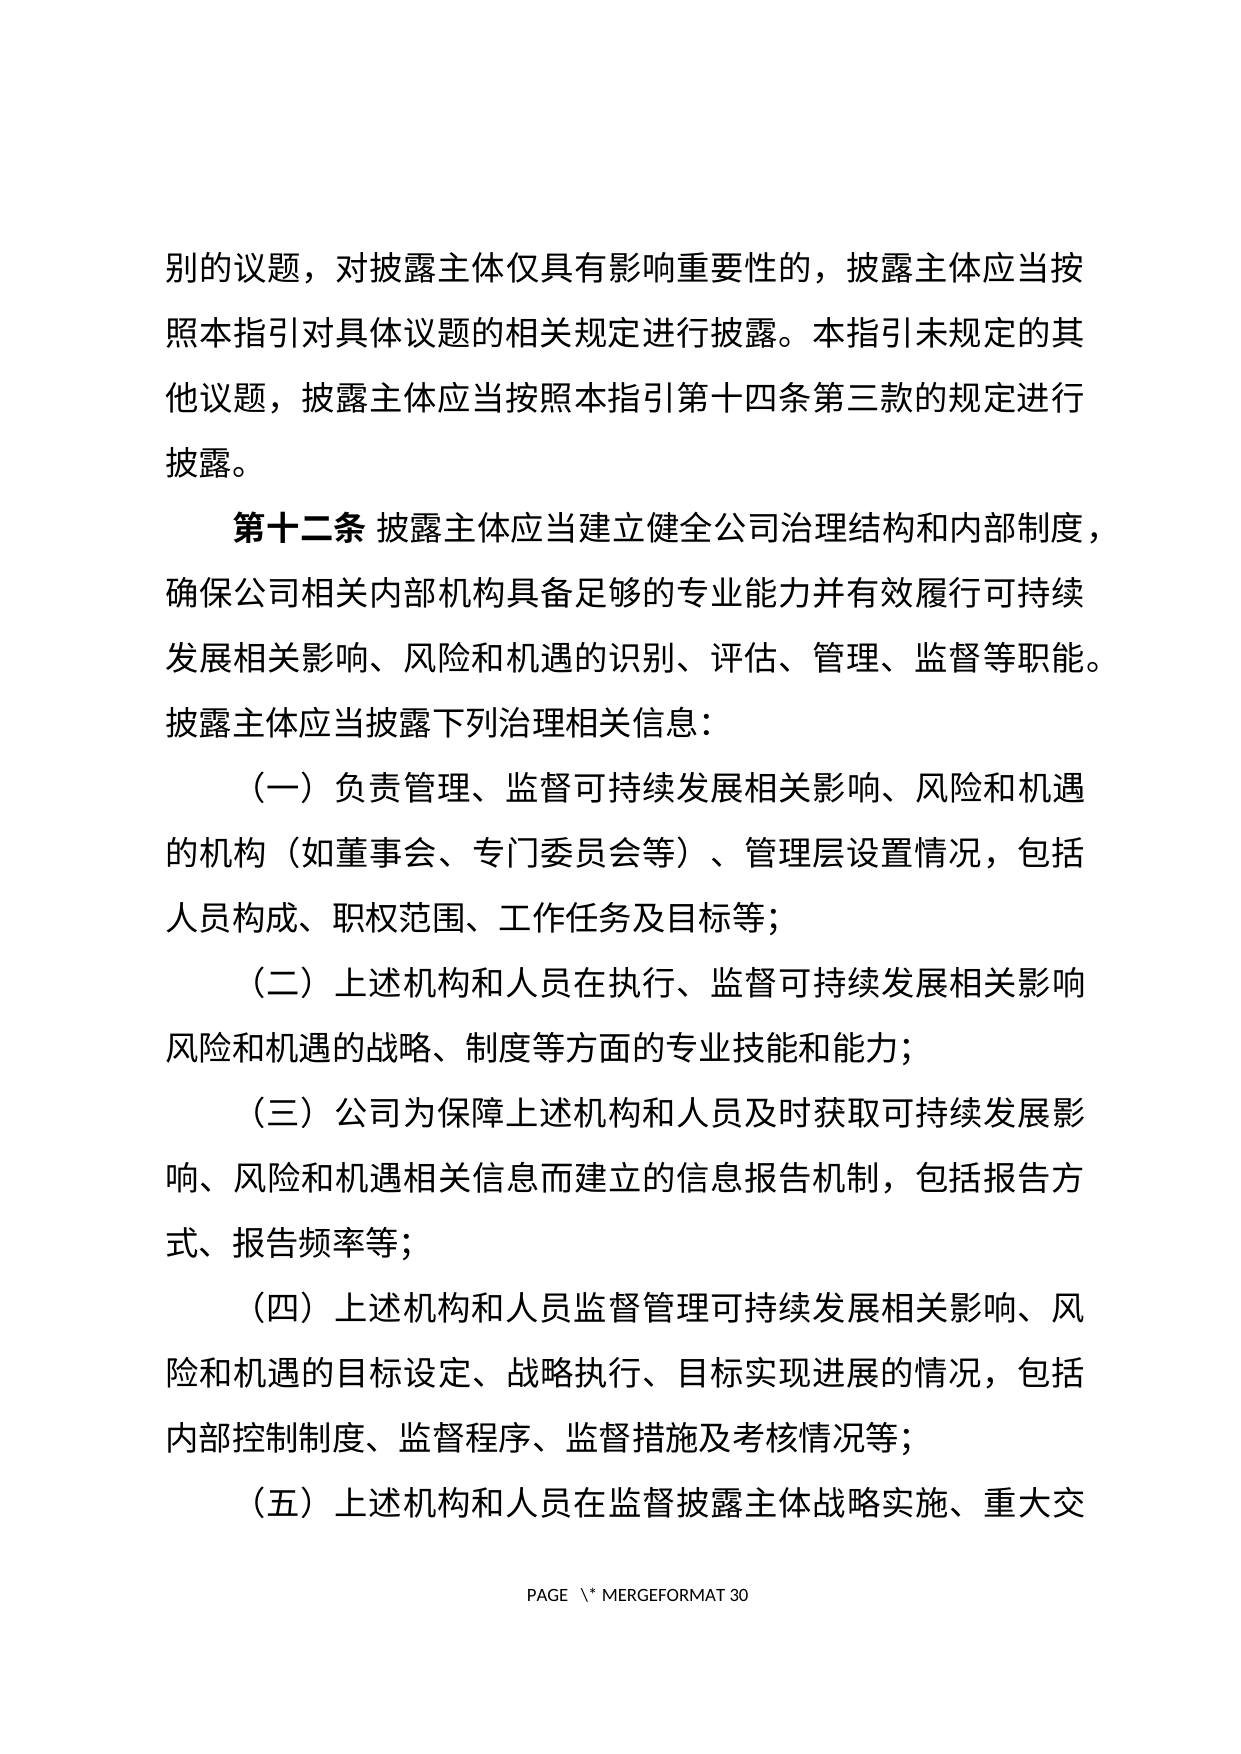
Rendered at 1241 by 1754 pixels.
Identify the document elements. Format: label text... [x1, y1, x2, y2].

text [165, 233, 1087, 493]
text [165, 1468, 1087, 1533]
text 第十二条 披露主体应当建立健全公司治理结构和内部制度，确保公司相关内部机构具备足够的专业能力并有效履行可持续发展相关影响、风险和机遇的识别、评估、管理、监督等职能。披露主体应当披露下列治理相关信息： [165, 493, 1087, 753]
text （四）上述机构和人员监督管理可持续发展相关影响、风险和机遇的目标设定、战略执行、目标实现进展的情况，包括内部控制制度、监督程序、监督措施及考核情况等； [165, 1273, 1087, 1468]
text （三）公司为保障上述机构和人员及时获取可持续发展影响、风险和机遇相关信息而建立的信息报告机制，包括报告方式、报告频率等； [165, 1078, 1087, 1273]
text （一）负责管理、监督可持续发展相关影响、风险和机遇的机构（如董事会、专门委员会等）、管理层设置情况，包括人员构成、职权范围、工作任务及目标等； [165, 753, 1087, 948]
text （二）上述机构和人员在执行、监督可持续发展相关影响、风险和机遇的战略、制度等方面的专业技能和能力； [165, 948, 1087, 1078]
